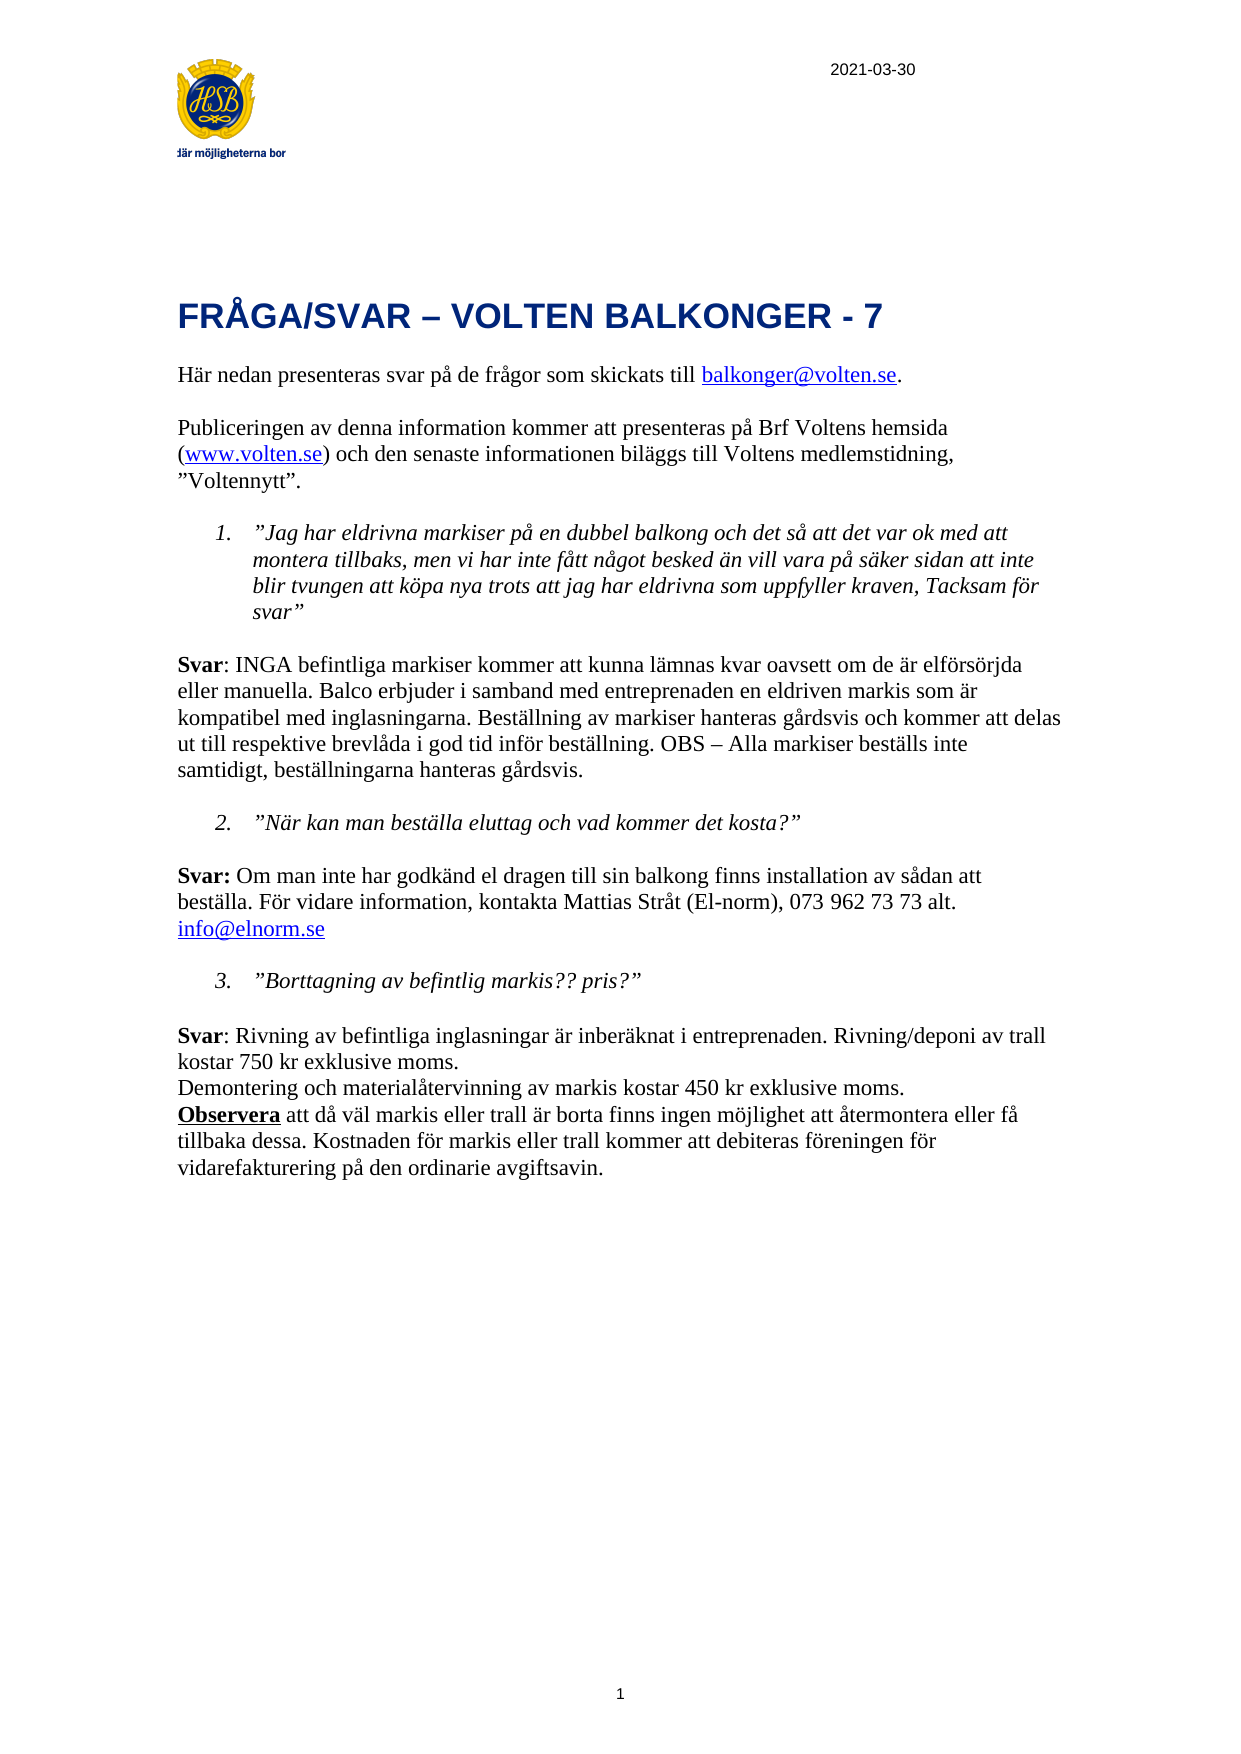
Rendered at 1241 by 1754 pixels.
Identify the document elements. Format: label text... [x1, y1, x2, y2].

list ”När kan man beställa eluttag och vad kommer det kosta?” [215, 809, 1063, 836]
text Observera att då väl markis eller trall är borta finns ingen möjlighet att återmontera eller få tillbaka dessa. Kostnaden för markis eller trall kommer att debiteras föreningen för vidarefakturering på den ordinarie avgiftsavin. [177, 1101, 1063, 1180]
text Svar: Rivning av befintliga inglasningar är inberäknat i entreprenaden. Rivning/deponi av trall kostar 750 kr exklusive moms. [177, 1022, 1063, 1074]
list ”Borttagning av befintlig markis?? pris?” [215, 967, 1063, 994]
list FRÅGA/SVAR – Volten Balkonger - 7 [177, 296, 1063, 336]
text Här nedan presenteras svar på de frågor som skickats till balkonger@volten.se. [177, 361, 1063, 388]
text Svar: INGA befintliga markiser kommer att kunna lämnas kvar oavsett om de är elförsörjda eller manuella. Balco erbjuder i samband med entreprenaden en eldriven markis som är kompatibel med inglasningarna. Beställning av markiser hanteras gårdsvis och kommer att delas ut till respektive brevlåda i god tid inför beställning. OBS – Alla markiser beställs inte samtidigt, beställningarna hanteras gårdsvis. [177, 651, 1063, 783]
text Demontering och materialåtervinning av markis kostar 450 kr exklusive moms. [177, 1074, 1063, 1101]
picture [177, 59, 286, 159]
text Svar: Om man inte har godkänd el dragen till sin balkong finns installation av sådan att beställa. För vidare information, kontakta Mattias Stråt (El-norm), 073 962 73 73 alt. info@elnorm.se [177, 862, 1063, 941]
list ”Jag har eldrivna markiser på en dubbel balkong och det så att det var ok med att montera tillbaks, men vi har inte fått något besked än vill vara på säker sidan att inte blir tvungen att köpa nya trots att jag har eldrivna som uppfyller kraven, Tacksam för svar” [215, 519, 1063, 625]
text Publiceringen av denna information kommer att presenteras på Brf Voltens hemsida (www.volten.se) och den senaste informationen biläggs till Voltens medlemstidning, ”Voltennytt”. [177, 414, 1063, 493]
